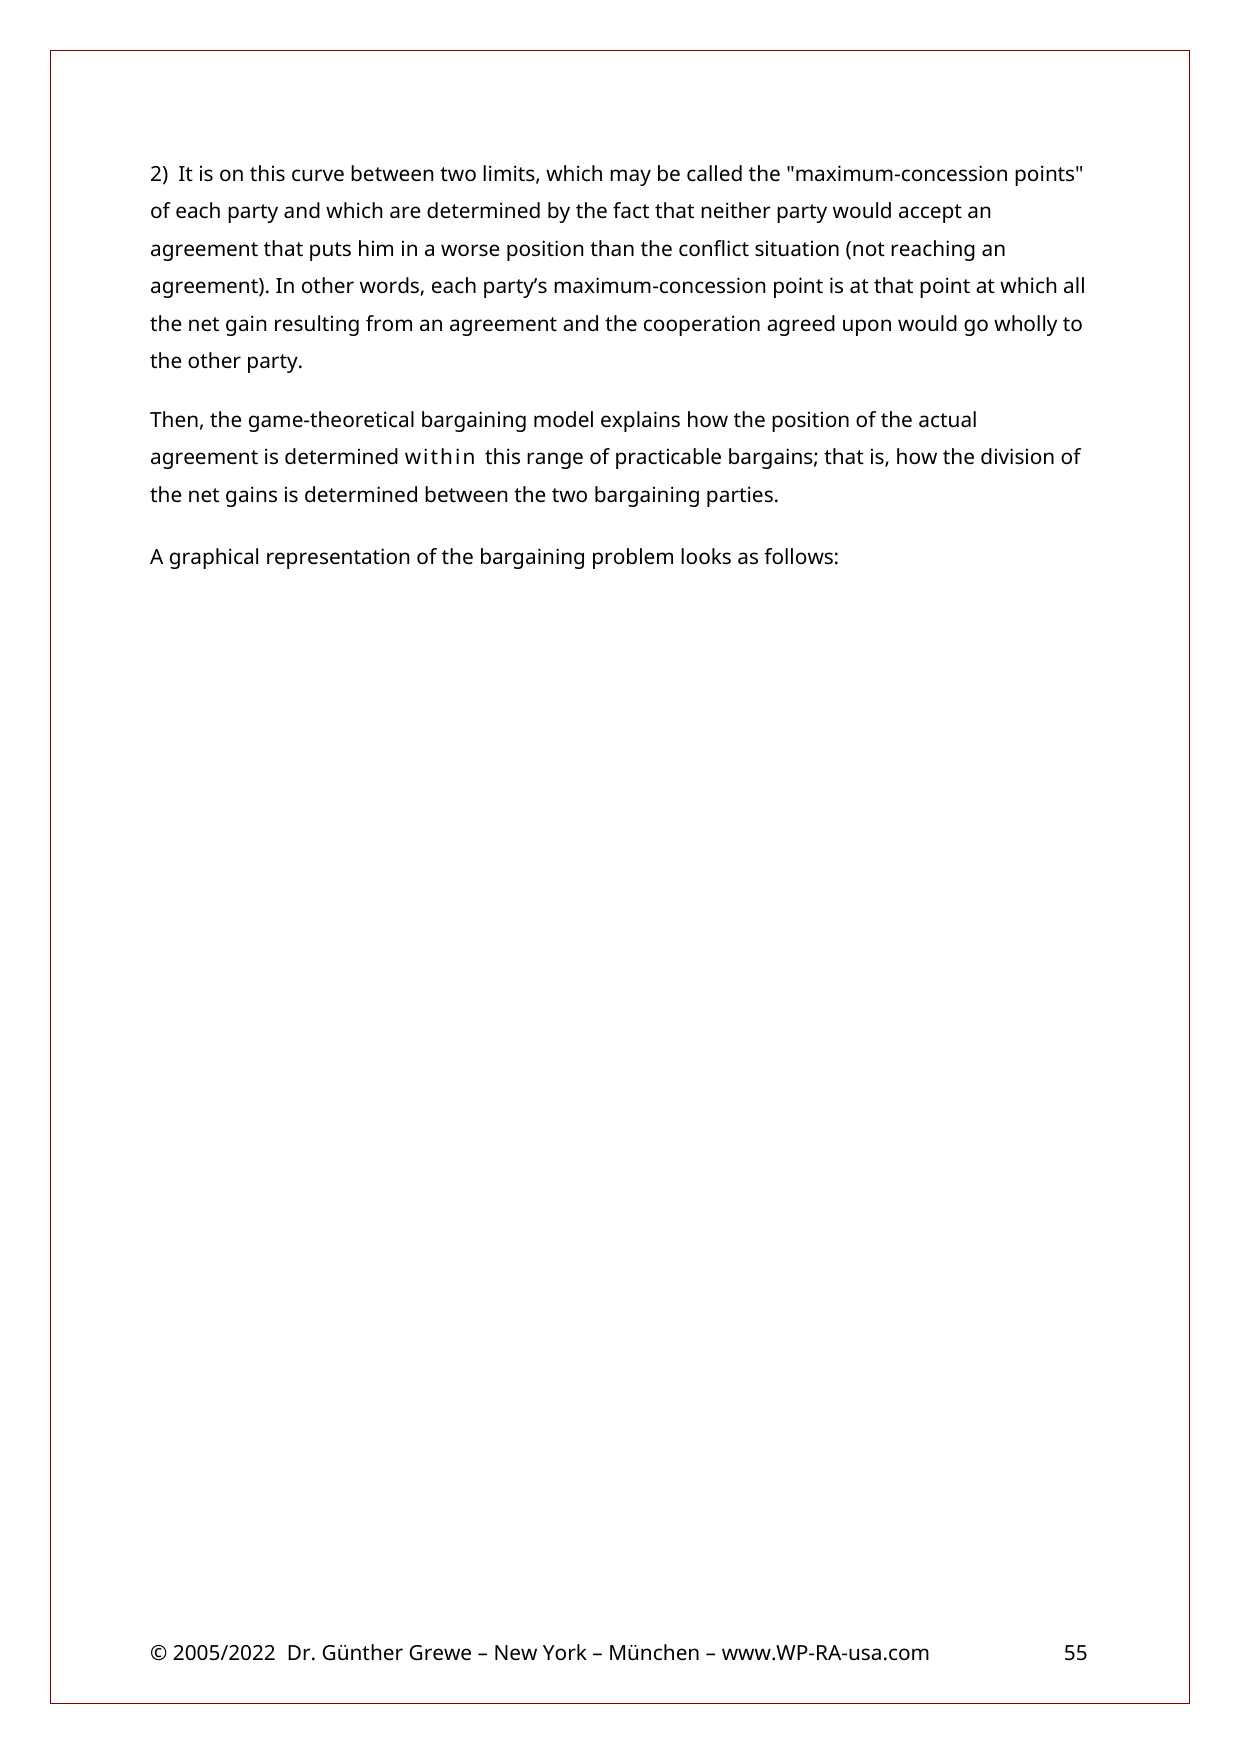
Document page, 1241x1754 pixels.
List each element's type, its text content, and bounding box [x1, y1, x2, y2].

text Then, the game-theoretical bargaining model explains how the position of the actual agreement is determined within this range of practicable bargains; that is, how the division of the net gains is determined between the two bargaining parties. [150, 396, 1089, 508]
text A graphical representation of the bargaining problem looks as follows: [150, 533, 1089, 571]
list It is on this curve between two limits, which may be called the "maximum-concession points" of each party and which are determined by the fact that neither party would accept an agreement that puts him in a worse position than the conflict situation (not reaching an agreement). In other words, each party’s maximum-concession point is at that point at which all the net gain resulting from an agreement and the cooperation agreed upon would go wholly to the other party. [150, 150, 1090, 375]
